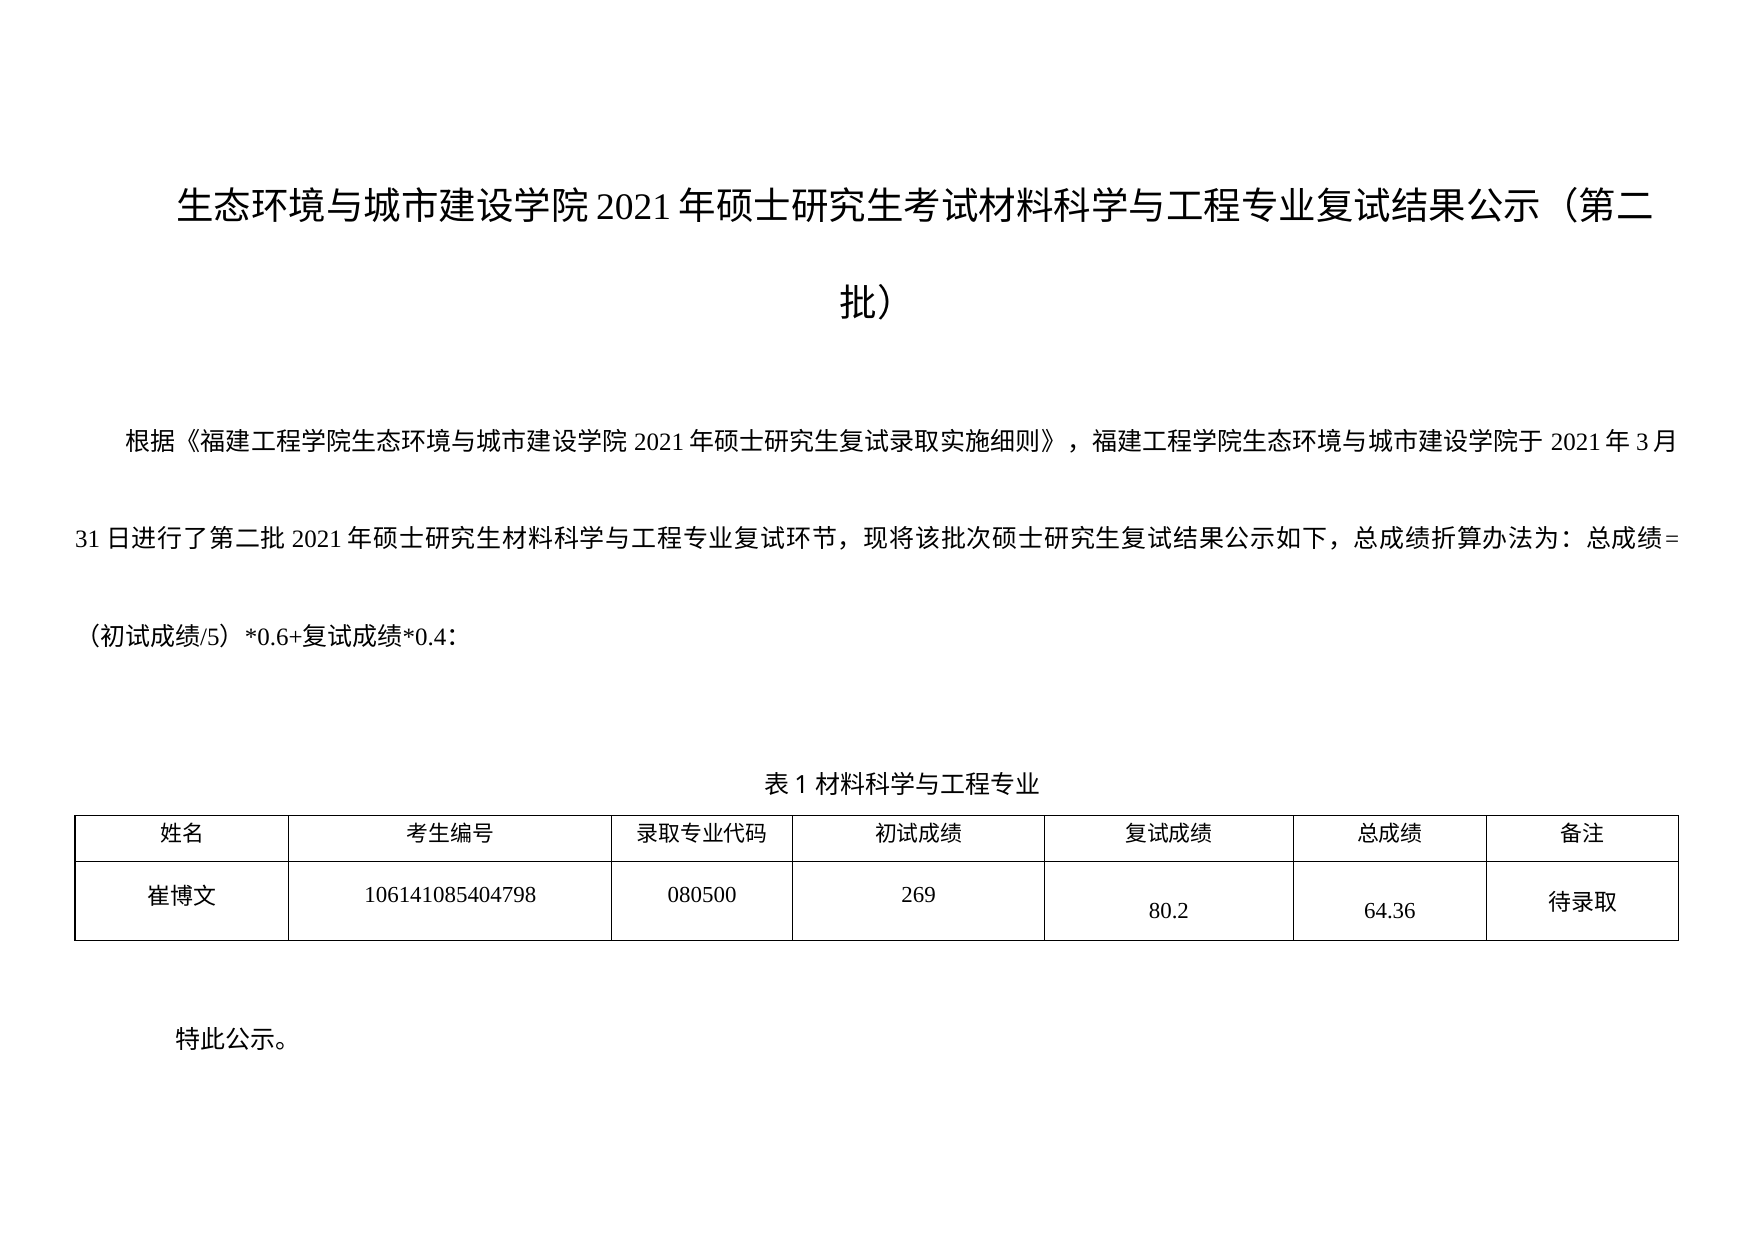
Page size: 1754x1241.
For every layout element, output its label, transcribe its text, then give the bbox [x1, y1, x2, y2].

text 特此公示。 [75, 1006, 1679, 1071]
table_cell 080500 [612, 862, 792, 939]
table_cell 崔博文 [76, 862, 288, 939]
table_header 录取专业代码 [612, 816, 792, 861]
table_cell 80.2 [1045, 862, 1293, 939]
table_header 姓名 [76, 816, 288, 861]
table_header 总成绩 [1294, 816, 1486, 861]
table_header 考生编号 [289, 816, 611, 861]
table_cell 106141085404798 [289, 862, 611, 939]
table_header 备注 [1487, 816, 1678, 861]
table_cell 64.36 [1294, 862, 1486, 939]
table_header 初试成绩 [793, 816, 1044, 861]
table_header 复试成绩 [1045, 816, 1293, 861]
text 表1 材料科学与工程专业 [75, 750, 1679, 815]
text 生态环境与城市建设学院2021年硕士研究生考试材料科学与工程专业复试结果公示（第二批） [75, 170, 1679, 333]
table_cell 待录取 [1487, 862, 1678, 939]
text 根据《福建工程学院生态环境与城市建设学院2021年硕士研究生复试录取实施细则》，福建工程学院生态环境与城市建设学院于2021年3月31日进行了第二批2021年硕士研究生材料科学与工程专业复试环节，现将该批次硕士研究生复试结果公示如下，总成绩折算办法为：总成绩=（初试成绩/5）*0.6+复试成绩*0.4： [75, 407, 1679, 667]
table_cell 269 [793, 862, 1044, 939]
